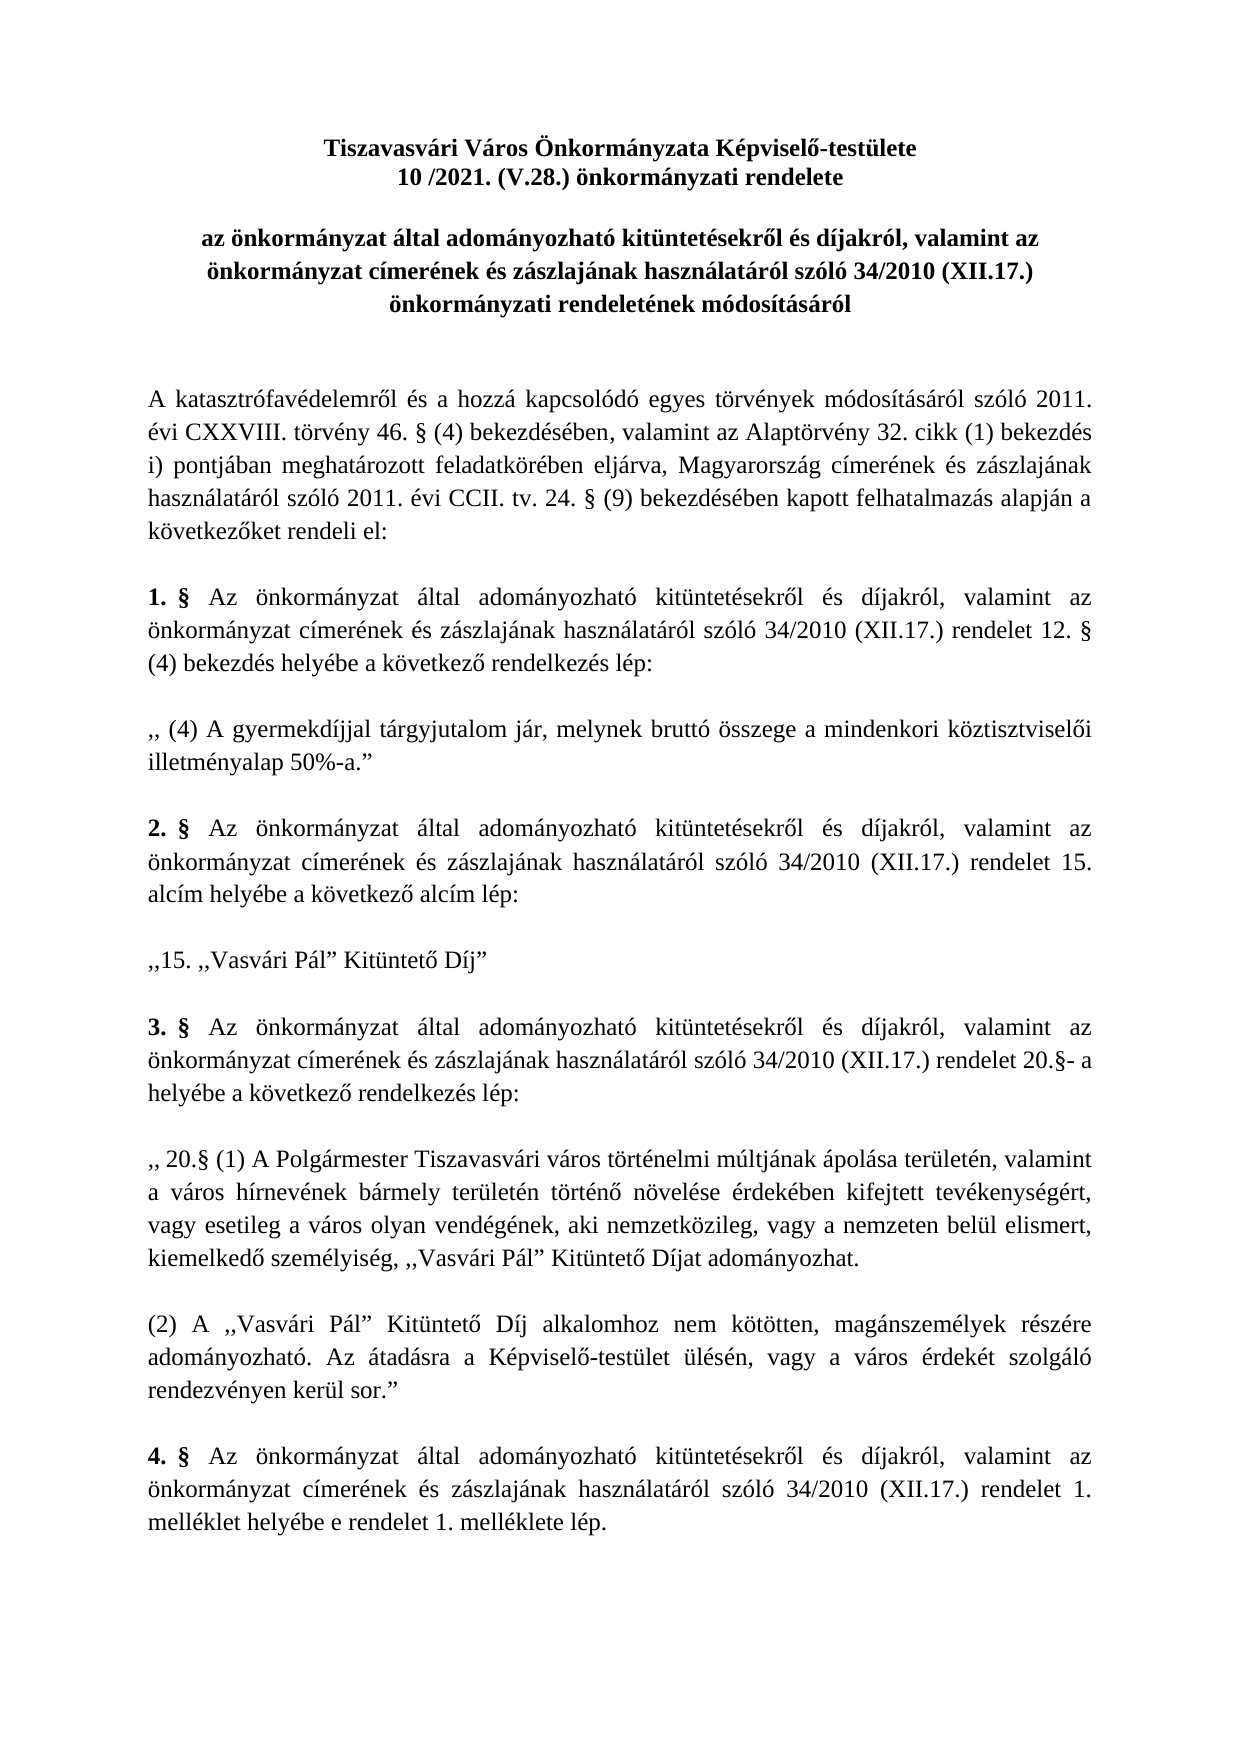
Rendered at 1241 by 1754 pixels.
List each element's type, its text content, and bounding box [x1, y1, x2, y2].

text ,,15. ,,Vasvári Pál” Kitüntető Díj” [148, 946, 1093, 974]
list § Az önkormányzat által adományozható kitüntetésekről és díjakról, valamint az önkormányzat címerének és zászlajának használatáról szóló 34/2010 (XII.17.) rendelet 1. melléklet helyébe e rendelet 1. melléklete lép. [148, 1441, 1093, 1536]
text ,, (4) A gyermekdíjjal tárgyjutalom jár, melynek bruttó összege a mindenkori köztisztviselői illetményalap 50%-a.” [148, 714, 1093, 776]
text A katasztrófavédelemről és a hozzá kapcsolódó egyes törvények módosításáról szóló 2011. évi CXXVIII. törvény 46. § (4) bekezdésében, valamint az Alaptörvény 32. cikk (1) bekezdés i) pontjában meghatározott feladatkörében eljárva, Magyarország címerének és zászlajának használatáról szóló 2011. évi CCII. tv. 24. § (9) bekezdésében kapott felhatalmazás alapján a következőket rendeli el: [148, 384, 1093, 545]
text az önkormányzat által adományozható kitüntetésekről és díjakról, valamint az önkormányzat címerének és zászlajának használatáról szóló 34/2010 (XII.17.) önkormányzati rendeletének módosításáról [148, 223, 1093, 318]
text 10 /2021. (V.28.) önkormányzati rendelete [148, 162, 1093, 190]
text ,, 20.§ (1) A Polgármester Tiszavasvári város történelmi múltjának ápolása területén, valamint a város hírnevének bármely területén történő növelése érdekében kifejtett tevékenységért, vagy esetileg a város olyan vendégének, aki nemzetközileg, vagy a nemzeten belül elismert, kiemelkedő személyiség, ,,Vasvári Pál” Kitüntető Díjat adományozhat. [148, 1144, 1093, 1272]
list § Az önkormányzat által adományozható kitüntetésekről és díjakról, valamint az önkormányzat címerének és zászlajának használatáról szóló 34/2010 (XII.17.) rendelet 20.§- a helyébe a következő rendelkezés lép: [148, 1012, 1093, 1106]
text Tiszavasvári Város Önkormányzata Képviselő-testülete [148, 133, 1093, 162]
list § Az önkormányzat által adományozható kitüntetésekről és díjakról, valamint az önkormányzat címerének és zászlajának használatáról szóló 34/2010 (XII.17.) rendelet 12. § (4) bekezdés helyébe a következő rendelkezés lép: [148, 582, 1093, 677]
list § Az önkormányzat által adományozható kitüntetésekről és díjakról, valamint az önkormányzat címerének és zászlajának használatáról szóló 34/2010 (XII.17.) rendelet 15. alcím helyébe a következő alcím lép: [148, 813, 1093, 908]
text (2) A ,,Vasvári Pál” Kitüntető Díj alkalomhoz nem kötötten, magánszemélyek részére adományozható. Az átadásra a Képviselő-testület ülésén, vagy a város érdekét szolgáló rendezvényen kerül sor.” [148, 1309, 1093, 1404]
